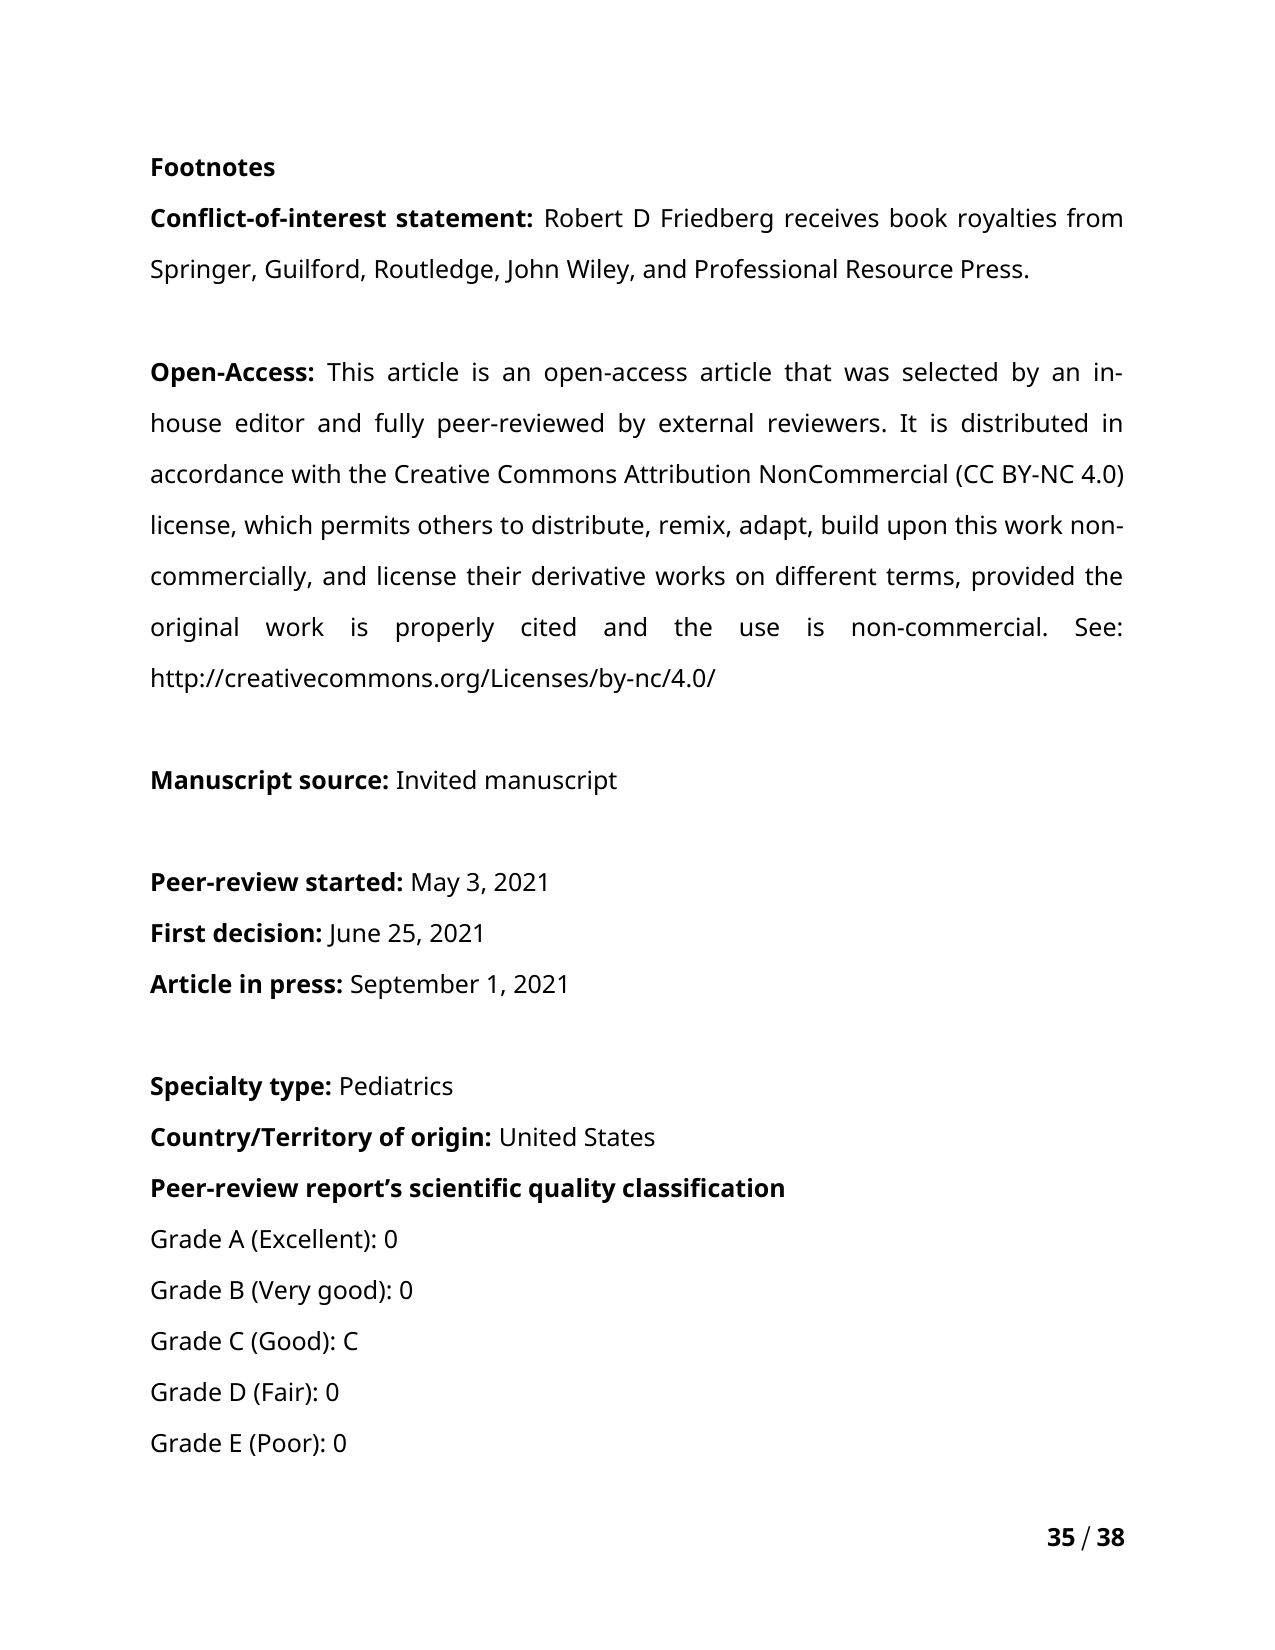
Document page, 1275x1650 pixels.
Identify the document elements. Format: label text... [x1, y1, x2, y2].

text Conflict-of-interest statement: Robert D Friedberg receives book royalties from Springer, Guilford, Routledge, John Wiley, and Professional Resource Press. [150, 201, 1125, 286]
text First decision: June 25, 2021 [150, 916, 1125, 950]
text Manuscript source: Invited manuscript [150, 762, 1125, 797]
text Grade E (Poor): 0 [150, 1426, 1125, 1460]
text Footnotes [150, 150, 1125, 184]
text Grade C (Good): C [150, 1324, 1125, 1358]
text Grade B (Very good): 0 [150, 1273, 1125, 1307]
text Country/Territory of origin: United States [150, 1120, 1125, 1154]
text Open-Access: This article is an open-access article that was selected by an in-house editor and fully peer-reviewed by external reviewers. It is distributed in accordance with the Creative Commons Attribution NonCommercial (CC BY-NC 4.0) license, which permits others to distribute, remix, adapt, build upon this work non-commercially, and license their derivative works on different terms, provided the original work is properly cited and the use is non-commercial. See: http://creativecommons.org/Licenses/by-nc/4.0/ [150, 354, 1125, 694]
text Peer-review started: May 3, 2021 [150, 864, 1125, 899]
text Grade D (Fair): 0 [150, 1375, 1125, 1409]
text Specialty type: Pediatrics [150, 1069, 1125, 1103]
text Article in press: September 1, 2021 [150, 967, 1125, 1001]
text Grade A (Excellent): 0 [150, 1222, 1125, 1256]
text Peer-review report’s scientific quality classification [150, 1171, 1125, 1205]
